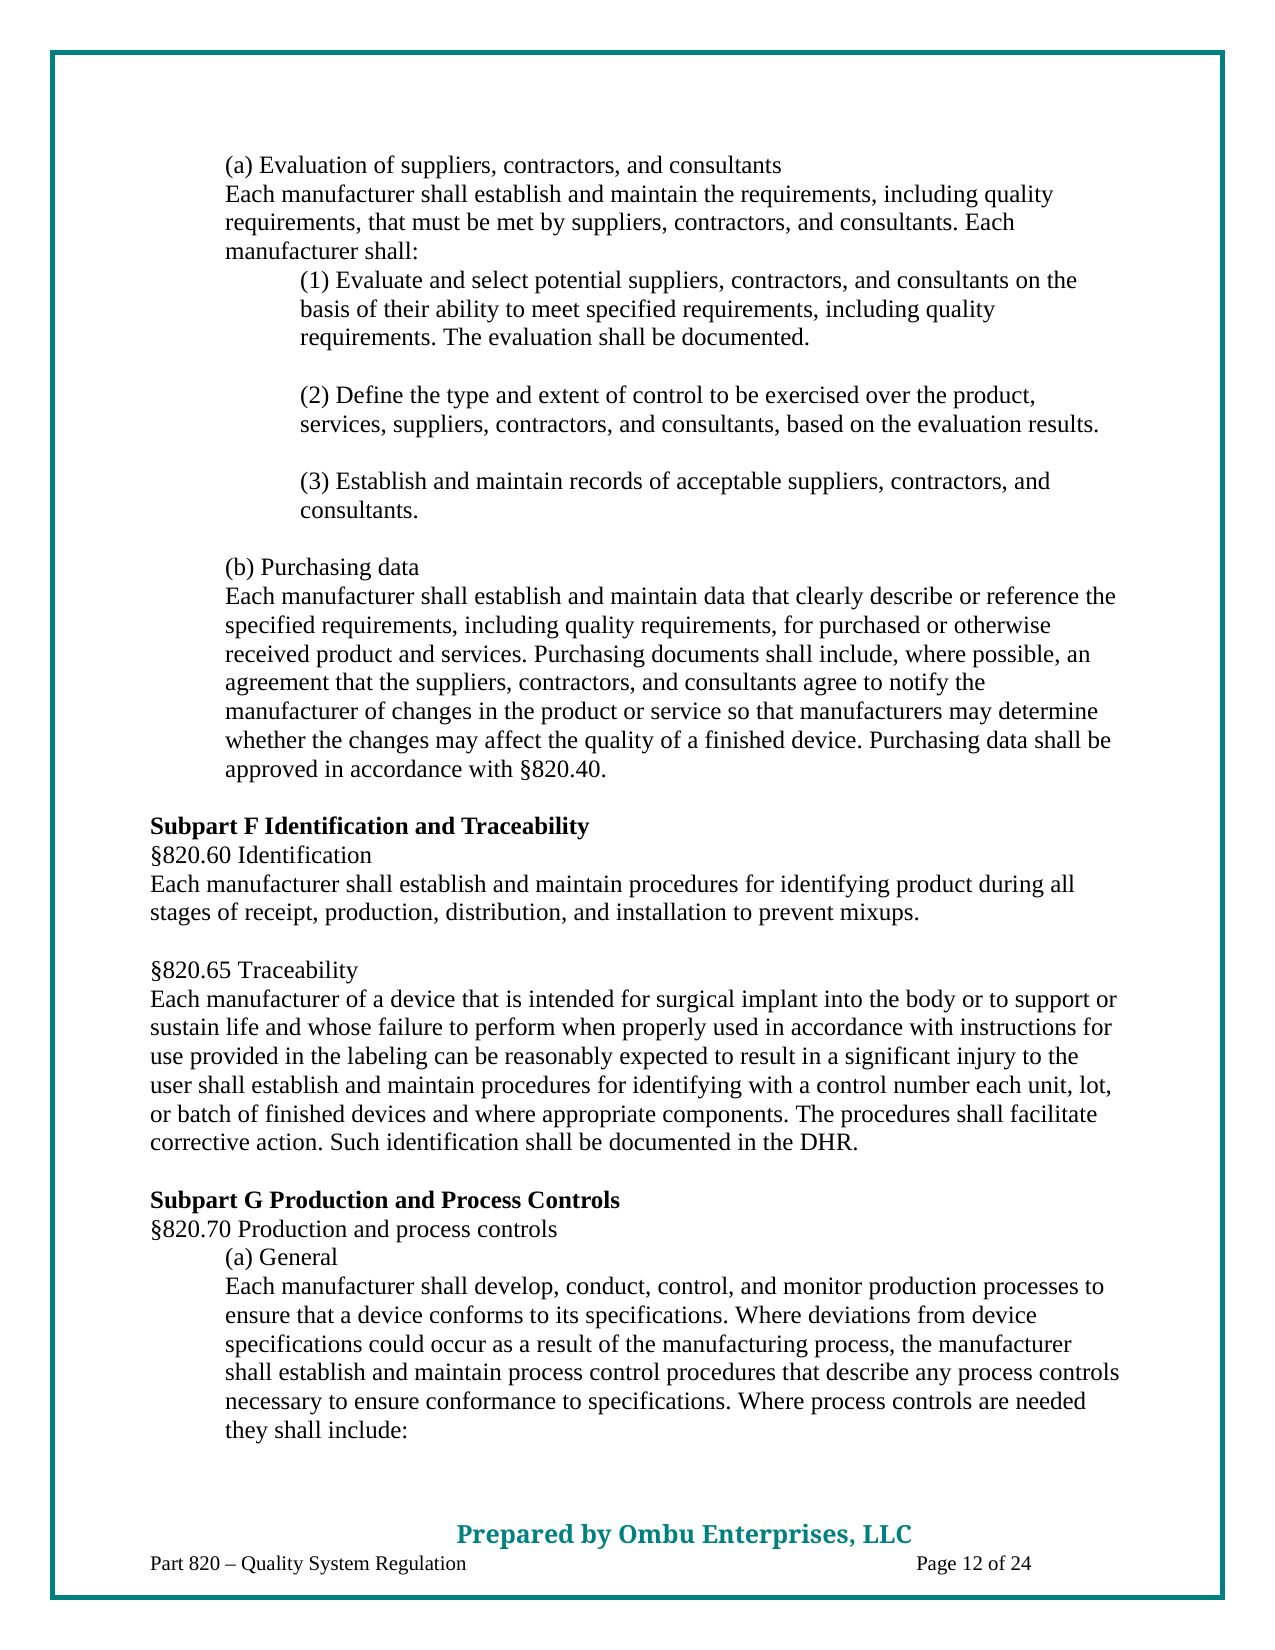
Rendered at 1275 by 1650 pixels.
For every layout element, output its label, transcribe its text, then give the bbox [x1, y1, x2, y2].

text (a) General [225, 1242, 1125, 1271]
text (b) Purchasing data [225, 552, 1125, 581]
text Each manufacturer of a device that is intended for surgical implant into the body or to support or sustain life and whose failure to perform when properly used in accordance with instructions for use provided in the labeling can be reasonably expected to result in a significant injury to the user shall establish and maintain procedures for identifying with a control number each unit, lot, or batch of finished devices and where appropriate components. The procedures shall facilitate corrective action. Such identification shall be documented in the DHR. [150, 984, 1125, 1156]
subtitle §820.70 Production and process controls [150, 1214, 1125, 1242]
text Each manufacturer shall establish and maintain procedures for identifying product during all stages of receipt, production, distribution, and installation to prevent mixups. [150, 869, 1125, 926]
subtitle Subpart F Identification and Traceability [150, 811, 1125, 840]
text Each manufacturer shall develop, conduct, control, and monitor production processes to ensure that a device conforms to its specifications. Where deviations from device specifications could occur as a result of the manufacturing process, the manufacturer shall establish and maintain process control procedures that describe any process controls necessary to ensure conformance to specifications. Where process controls are needed they shall include: [225, 1271, 1125, 1444]
text Each manufacturer shall establish and maintain data that clearly describe or reference the specified requirements, including quality requirements, for purchased or otherwise received product and services. Purchasing documents shall include, where possible, an agreement that the suppliers, contractors, and consultants agree to notify the manufacturer of changes in the product or service so that manufacturers may determine whether the changes may affect the quality of a finished device. Purchasing data shall be approved in accordance with §820.40. [225, 581, 1125, 782]
text Each manufacturer shall establish and maintain the requirements, including quality requirements, that must be met by suppliers, contractors, and consultants. Each manufacturer shall: [225, 179, 1125, 265]
subtitle §820.65 Traceability [150, 955, 1125, 984]
subtitle §820.60 Identification [150, 840, 1125, 869]
subtitle Subpart G Production and Process Controls [150, 1185, 1125, 1214]
text (a) Evaluation of suppliers, contractors, and consultants [225, 150, 1125, 179]
text (1) Evaluate and select potential suppliers, contractors, and consultants on the basis of their ability to meet specified requirements, including quality requirements. The evaluation shall be documented. [300, 265, 1125, 351]
text (2) Define the type and extent of control to be exercised over the product, services, suppliers, contractors, and consultants, based on the evaluation results. [300, 380, 1125, 437]
text (3) Establish and maintain records of acceptable suppliers, contractors, and consultants. [300, 466, 1125, 524]
